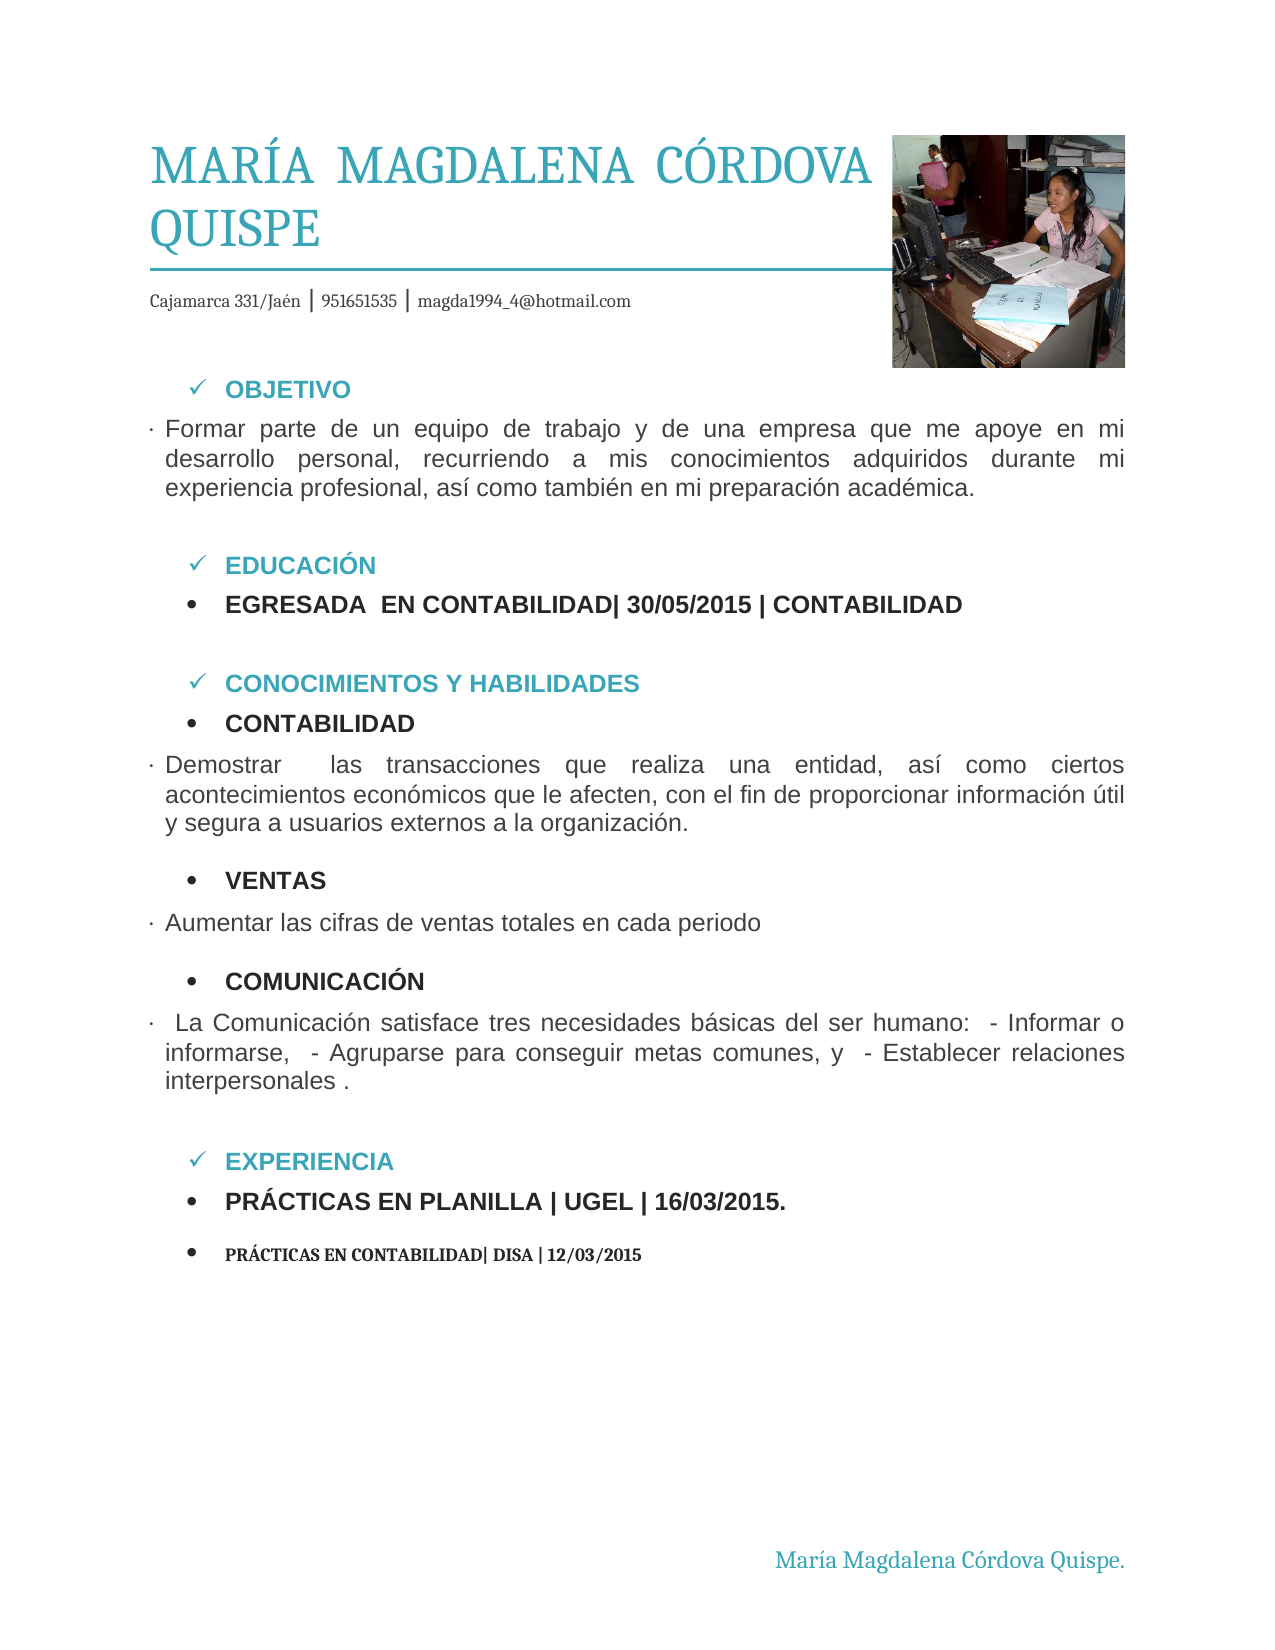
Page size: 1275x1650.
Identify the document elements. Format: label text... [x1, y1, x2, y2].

list prácticas en planilla | ugel | 16/03/2015. [187, 1186, 1125, 1215]
list OBJETIVO [187, 375, 1125, 404]
list contabilidad [187, 709, 1125, 737]
list egresada en contabilidad| 30/05/2015 | contabilidad [187, 591, 1125, 619]
title ‍‍ [150, 135, 892, 268]
list La Comunicación satisface tres necesidades básicas del ser humano: - Informar o informarse, - Agruparse para conseguir metas comunes, y - Establecer relaciones interpersonales . [150, 1008, 1125, 1095]
list CONOCIMIENTOS Y HABILIDADES [187, 669, 1125, 698]
list Demostrar las transacciones que realiza una entidad, así como ciertos acontecimientos económicos que le afecten, con el fin de proporcionar información útil y segura a usuarios externos a la organización. [150, 750, 1125, 837]
text | | [150, 283, 892, 312]
list Aumentar las cifras de ventas totales en cada periodo [150, 908, 1125, 937]
list EXPERIENCIA [187, 1147, 1125, 1176]
list Ventas [187, 866, 1125, 895]
list Comunicación [187, 967, 1125, 995]
list EDUCACIÓN [187, 551, 1125, 580]
list Formar parte de un equipo de trabajo y de una empresa que me apoye en mi desarrollo personal, recurriendo a mis conocimientos adquiridos durante mi experiencia profesional, así como también en mi preparación académica. [150, 414, 1125, 501]
picture [892, 135, 1125, 368]
